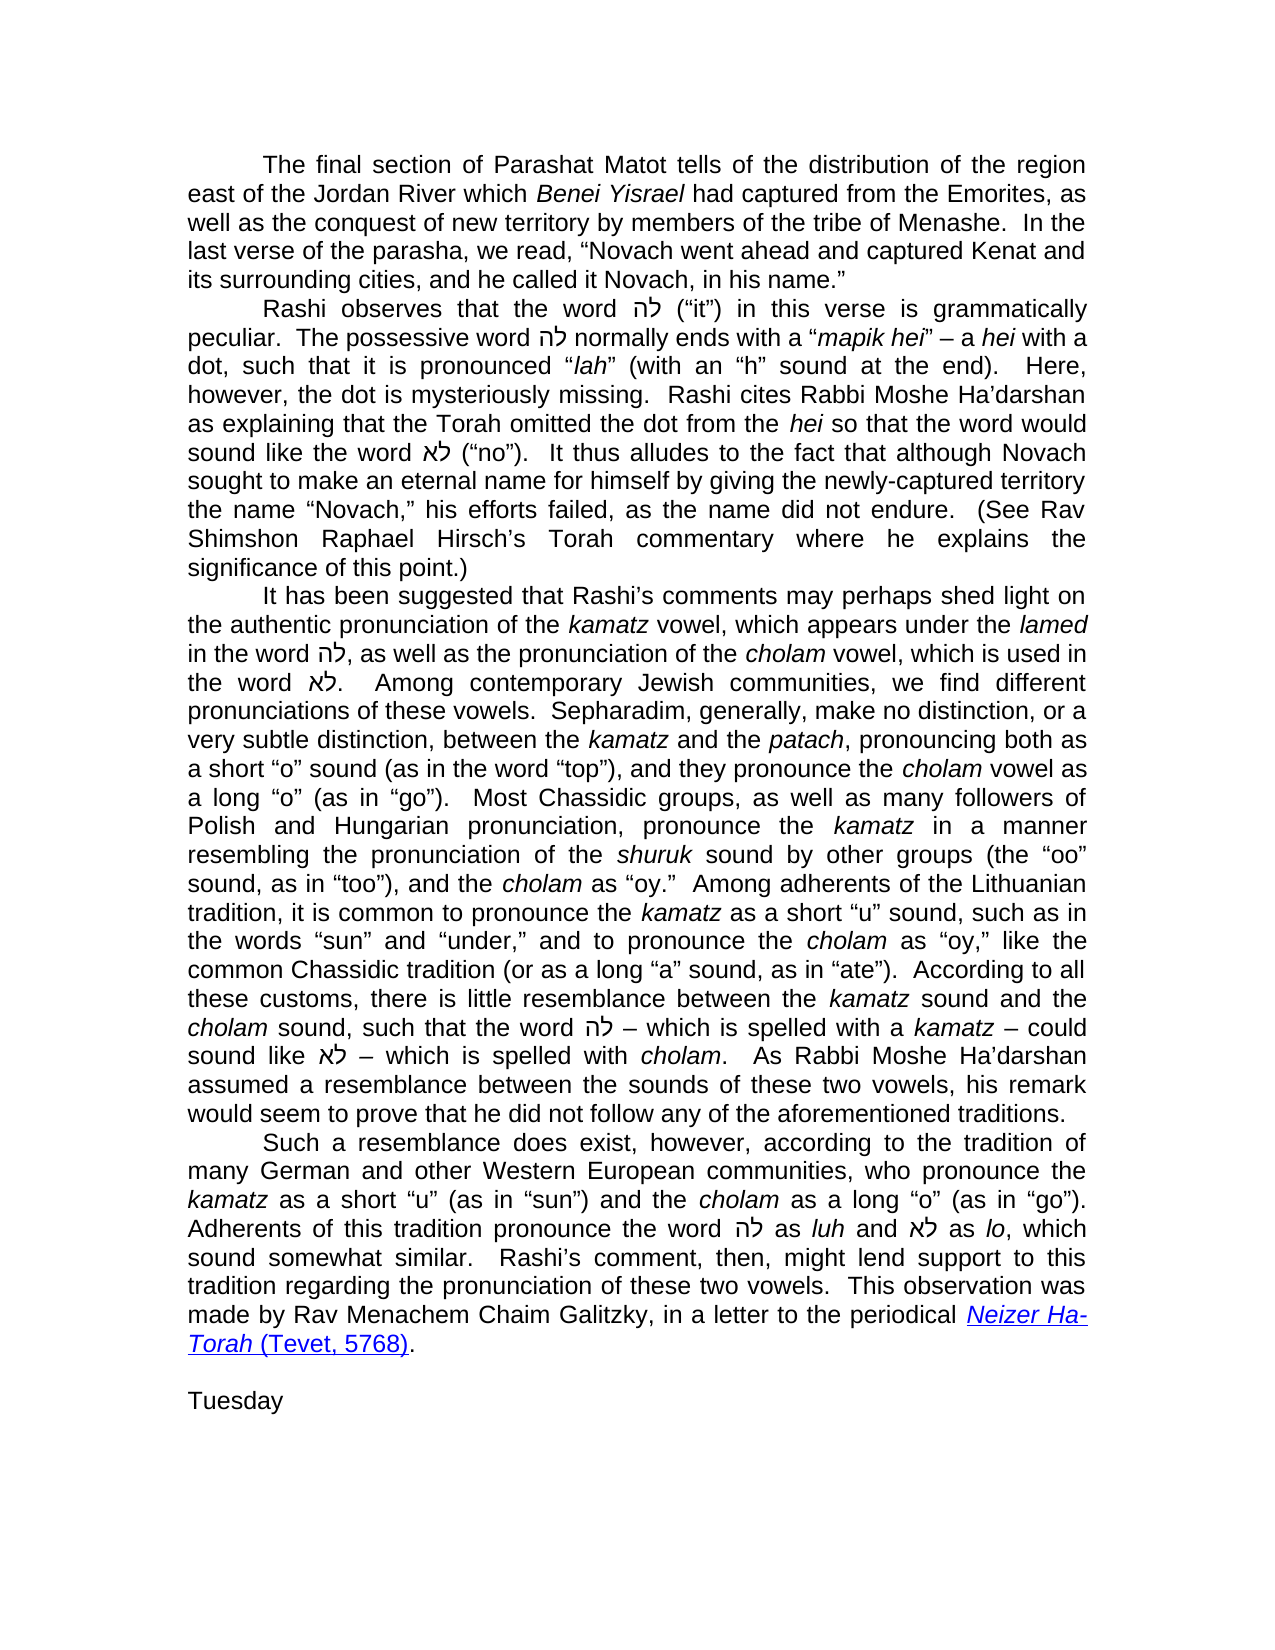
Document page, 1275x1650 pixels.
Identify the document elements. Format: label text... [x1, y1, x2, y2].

text Such a resemblance does exist, however, according to the tradition of many German and other Western European communities, who pronounce the kamatz as a short “u” (as in “sun”) and the cholam as a long “o” (as in “go”). Adherents of this tradition pronounce the word לה as luh and לא as lo, which sound somewhat similar. Rashi’s comment, then, might lend support to this tradition regarding the pronunciation of these two vowels. This observation was made by Rav Menachem Chaim Galitzky, in a letter to the periodical Neizer Ha-Torah (Tevet, 5768). [187, 1127, 1087, 1357]
text Tuesday [187, 1386, 1087, 1415]
text Rashi observes that the word לה (“it”) in this verse is grammatically peculiar. The possessive word לה normally ends with a “mapik hei” – a hei with a dot, such that it is pronounced “lah” (with an “h” sound at the end). Here, however, the dot is mysteriously missing. Rashi cites Rabbi Moshe Ha’darshan as explaining that the Torah omitted the dot from the hei so that the word would sound like the word לא (“no”). It thus alludes to the fact that although Novach sought to make an eternal name for himself by giving the newly-captured territory the name “Novach,” his efforts failed, as the name did not endure. (See Rav Shimshon Raphael Hirsch’s Torah commentary where he explains the significance of this point.) [187, 294, 1087, 581]
text It has been suggested that Rashi’s comments may perhaps shed light on the authentic pronunciation of the kamatz vowel, which appears under the lamed in the word לה, as well as the pronunciation of the cholam vowel, which is used in the word לא. Among contemporary Jewish communities, we find different pronunciations of these vowels. Sepharadim, generally, make no distinction, or a very subtle distinction, between the kamatz and the patach, pronouncing both as a short “o” sound (as in the word “top”), and they pronounce the cholam vowel as a long “o” (as in “go”). Most Chassidic groups, as well as many followers of Polish and Hungarian pronunciation, pronounce the kamatz in a manner resembling the pronunciation of the shuruk sound by other groups (the “oo” sound, as in “too”), and the cholam as “oy.” Among adherents of the Lithuanian tradition, it is common to pronounce the kamatz as a short “u” sound, such as in the words “sun” and “under,” and to pronounce the cholam as “oy,” like the common Chassidic tradition (or as a long “a” sound, as in “ate”). According to all these customs, there is little resemblance between the kamatz sound and the cholam sound, such that the word לה – which is spelled with a kamatz – could sound like לא – which is spelled with cholam. As Rabbi Moshe Ha’darshan assumed a resemblance between the sounds of these two vowels, his remark would seem to prove that he did not follow any of the aforementioned traditions. [187, 581, 1087, 1127]
text The final section of Parashat Matot tells of the distribution of the region east of the Jordan River which Benei Yisrael had captured from the Emorites, as well as the conquest of new territory by members of the tribe of Menashe. In the last verse of the parasha, we read, “Novach went ahead and captured Kenat and its surrounding cities, and he called it Novach, in his name.” [187, 150, 1087, 294]
